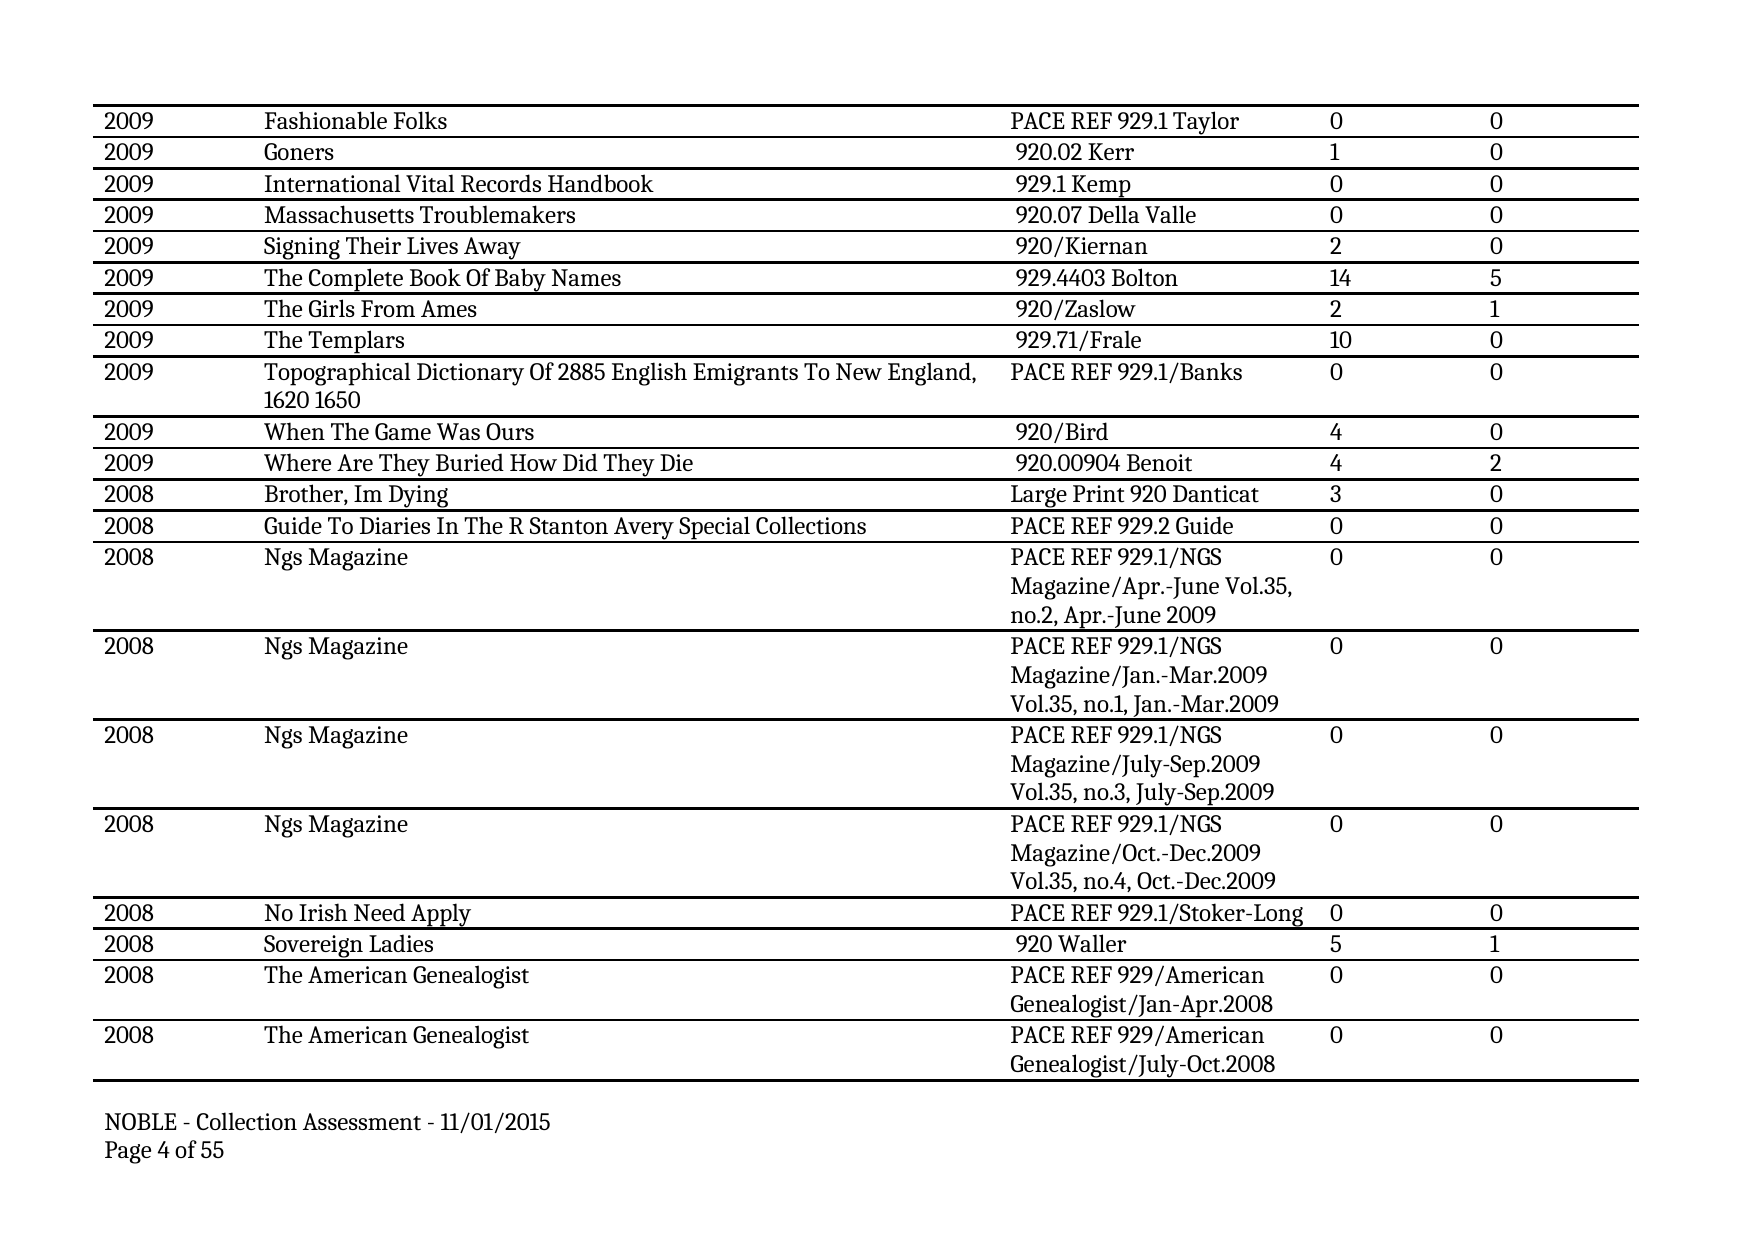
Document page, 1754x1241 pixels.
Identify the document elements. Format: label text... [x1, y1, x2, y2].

table_cell PACE REF 929.2 Guide [999, 512, 1319, 541]
table_cell 0 [1479, 326, 1638, 355]
table_cell PACE REF 929.1 Taylor [999, 107, 1319, 136]
table_cell 2008 [93, 1021, 253, 1079]
table_cell 0 [1319, 1021, 1478, 1079]
table_cell Where Are They Buried How Did They Die [253, 449, 999, 478]
table_cell Fashionable Folks [253, 107, 999, 136]
table_cell 4 [1319, 418, 1478, 446]
table_cell Large Print 920 Danticat [999, 481, 1319, 509]
table_cell 0 [1479, 1021, 1638, 1079]
table_cell PACE REF 929.1/Banks [999, 358, 1319, 415]
table_cell PACE REF 929.1/NGS Magazine/Oct.-Dec.2009 Vol.35, no.4, Oct.-Dec.2009 [999, 810, 1319, 896]
table_cell 0 [1479, 170, 1638, 198]
table_cell 2009 [93, 264, 253, 292]
table_cell 3 [1319, 481, 1478, 509]
table_cell International Vital Records Handbook [253, 170, 999, 198]
table_cell 920/Kiernan [999, 232, 1319, 261]
table_cell PACE REF 929.1/NGS Magazine/July-Sep.2009 Vol.35, no.3, July-Sep.2009 [999, 721, 1319, 807]
table_cell 1 [1319, 138, 1478, 167]
table_cell No Irish Need Apply [253, 899, 999, 927]
table_cell Ngs Magazine [253, 721, 999, 807]
table_cell 2009 [93, 170, 253, 198]
table_cell Massachusetts Troublemakers [253, 201, 999, 229]
table_cell Brother, Im Dying [253, 481, 999, 509]
table_cell 0 [1479, 107, 1638, 136]
table_cell 0 [1479, 358, 1638, 415]
table_cell 2009 [93, 107, 253, 136]
table_cell 2 [1319, 232, 1478, 261]
table_cell 2008 [93, 721, 253, 807]
table_cell 1 [1479, 295, 1638, 324]
table_cell 0 [1479, 899, 1638, 927]
table_cell 0 [1479, 810, 1638, 896]
table_cell The Complete Book Of Baby Names [253, 264, 999, 292]
table_cell 14 [1319, 264, 1478, 292]
table_cell 0 [1479, 961, 1638, 1019]
table_cell 929.4403 Bolton [999, 264, 1319, 292]
table_cell 0 [1319, 201, 1478, 229]
table_cell 920.07 Della Valle [999, 201, 1319, 229]
table_cell 0 [1479, 632, 1638, 718]
table_cell 2009 [93, 449, 253, 478]
table_cell 0 [1479, 721, 1638, 807]
table_cell Ngs Magazine [253, 810, 999, 896]
table_cell PACE REF 929.1/NGS Magazine/Jan.-Mar.2009 Vol.35, no.1, Jan.-Mar.2009 [999, 632, 1319, 718]
table_cell 920/Bird [999, 418, 1319, 446]
table_cell 920/Zaslow [999, 295, 1319, 324]
table_cell 2 [1319, 295, 1478, 324]
table_cell 0 [1479, 201, 1638, 229]
table_cell 5 [1479, 264, 1638, 292]
table_cell 0 [1479, 418, 1638, 446]
table_cell 0 [1319, 632, 1478, 718]
table_cell 2008 [93, 632, 253, 718]
table_cell 5 [1319, 930, 1478, 959]
table_cell 0 [1319, 358, 1478, 415]
table_cell 2009 [93, 326, 253, 355]
table_cell 10 [1319, 326, 1478, 355]
table_cell 0 [1479, 232, 1638, 261]
table_cell PACE REF 929.1/Stoker-Long [999, 899, 1319, 927]
table_cell PACE REF 929/American Genealogist/Jan-Apr.2008 [999, 961, 1319, 1019]
table_cell Sovereign Ladies [253, 930, 999, 959]
table_cell 2009 [93, 201, 253, 229]
table_cell The American Genealogist [253, 1021, 999, 1079]
table_cell 2008 [93, 481, 253, 509]
table_cell 2008 [93, 810, 253, 896]
table_cell 0 [1319, 899, 1478, 927]
table_cell The Girls From Ames [253, 295, 999, 324]
table_cell 0 [1319, 961, 1478, 1019]
table_cell 0 [1319, 107, 1478, 136]
table_cell 2009 [93, 418, 253, 446]
table_cell Guide To Diaries In The R Stanton Avery Special Collections [253, 512, 999, 541]
table_cell The American Genealogist [253, 961, 999, 1019]
table_cell 929.71/Frale [999, 326, 1319, 355]
table_cell 2009 [93, 232, 253, 261]
table_cell Goners [253, 138, 999, 167]
table_cell 2008 [93, 543, 253, 629]
table_cell 0 [1479, 512, 1638, 541]
table_cell Ngs Magazine [253, 632, 999, 718]
table_cell 929.1 Kemp [999, 170, 1319, 198]
table_cell 2008 [93, 512, 253, 541]
table_cell 920.00904 Benoit [999, 449, 1319, 478]
table_cell 0 [1319, 170, 1478, 198]
table_cell 920 Waller [999, 930, 1319, 959]
table_cell Topographical Dictionary Of 2885 English Emigrants To New England, 1620 1650 [253, 358, 999, 415]
table_cell 2008 [93, 930, 253, 959]
table_cell 2008 [93, 899, 253, 927]
table_cell The Templars [253, 326, 999, 355]
table_cell 0 [1319, 512, 1478, 541]
table_cell 0 [1479, 138, 1638, 167]
table_cell 920.02 Kerr [999, 138, 1319, 167]
table_cell 0 [1319, 721, 1478, 807]
table_cell 2009 [93, 138, 253, 167]
table_cell 2009 [93, 295, 253, 324]
table_cell When The Game Was Ours [253, 418, 999, 446]
table_cell 4 [1319, 449, 1478, 478]
table_cell 0 [1479, 481, 1638, 509]
table_cell 2008 [93, 961, 253, 1019]
table_cell 2 [1479, 449, 1638, 478]
table_cell 2009 [93, 358, 253, 415]
table_cell 0 [1479, 543, 1638, 629]
table_cell 0 [1319, 543, 1478, 629]
table_cell PACE REF 929/American Genealogist/July-Oct.2008 [999, 1021, 1319, 1079]
table_cell Ngs Magazine [253, 543, 999, 629]
table_cell 0 [1319, 810, 1478, 896]
table_cell Signing Their Lives Away [253, 232, 999, 261]
table_cell 1 [1479, 930, 1638, 959]
table_cell PACE REF 929.1/NGS Magazine/Apr.-June Vol.35, no.2, Apr.-June 2009 [999, 543, 1319, 629]
